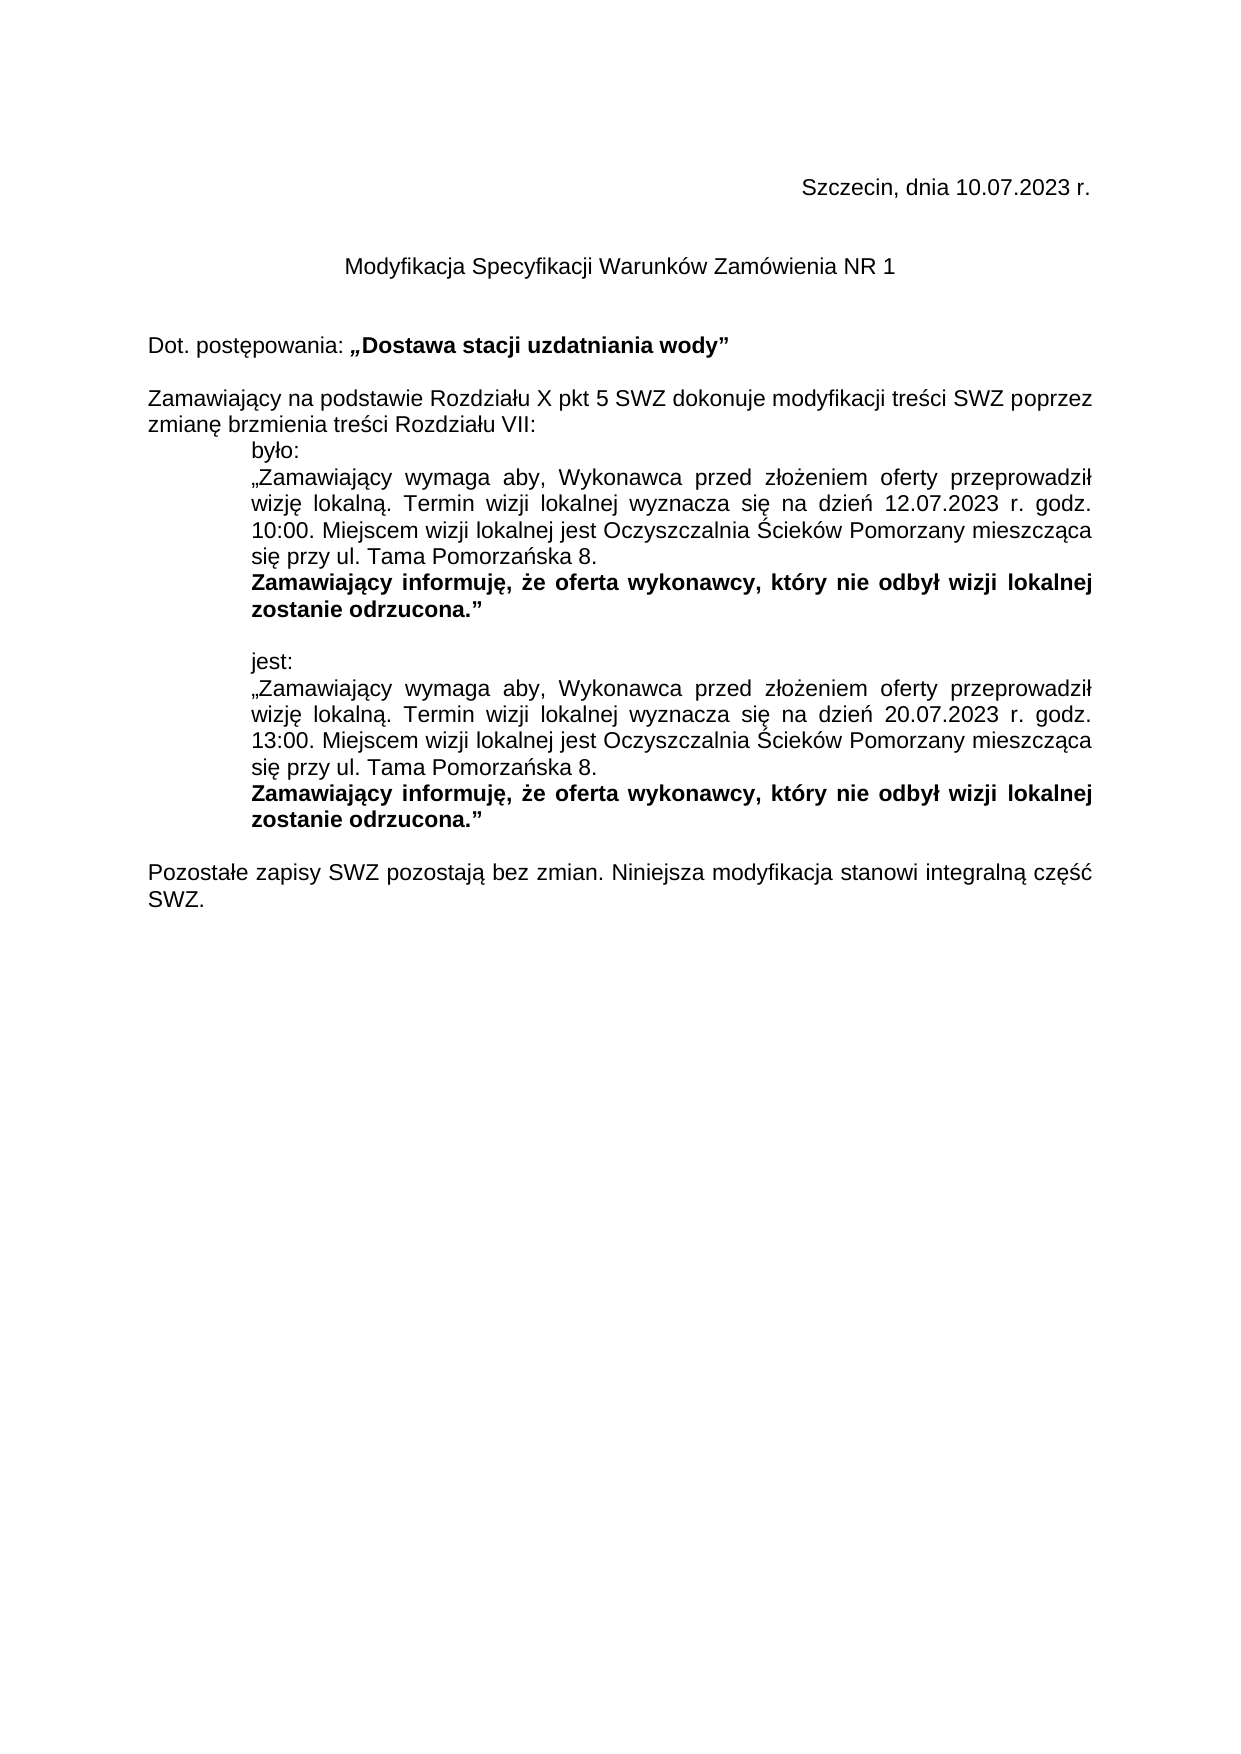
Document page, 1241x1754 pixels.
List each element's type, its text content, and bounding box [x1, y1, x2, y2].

text Zamawiający informuję, że oferta wykonawcy, który nie odbył wizji lokalnej zostanie odrzucona.” [251, 569, 1093, 622]
text Zamawiający na podstawie Rozdziału X pkt 5 SWZ dokonuje modyfikacji treści SWZ poprzez zmianę brzmienia treści Rozdziału VII: [148, 385, 1093, 437]
text „Zamawiający wymaga aby, Wykonawca przed złożeniem oferty przeprowadził wizję lokalną. Termin wizji lokalnej wyznacza się na dzień 12.07.2023 r. godz. 10:00. Miejscem wizji lokalnej jest Oczyszczalnia Ścieków Pomorzany mieszcząca się przy ul. Tama Pomorzańska 8. [251, 464, 1093, 569]
list Modyfikacja Specyfikacji Warunków Zamówienia NR 1 [148, 253, 1093, 279]
text było: [177, 437, 1093, 464]
list jest: [251, 648, 1093, 675]
list Pozostałe zapisy SWZ pozostają bez zmian. Niniejsza modyfikacja stanowi integralną część SWZ. [148, 859, 1093, 912]
text „Zamawiający wymaga aby, Wykonawca przed złożeniem oferty przeprowadził wizję lokalną. Termin wizji lokalnej wyznacza się na dzień 20.07.2023 r. godz. 13:00. Miejscem wizji lokalnej jest Oczyszczalnia Ścieków Pomorzany mieszcząca się przy ul. Tama Pomorzańska 8. [251, 675, 1093, 780]
text Zamawiający informuję, że oferta wykonawcy, który nie odbył wizji lokalnej zostanie odrzucona.” [251, 780, 1093, 833]
text Dot. postępowania: „Dostawa stacji uzdatniania wody” [148, 332, 1093, 358]
list Szczecin, dnia 10.07.2023 r. [738, 174, 1093, 200]
